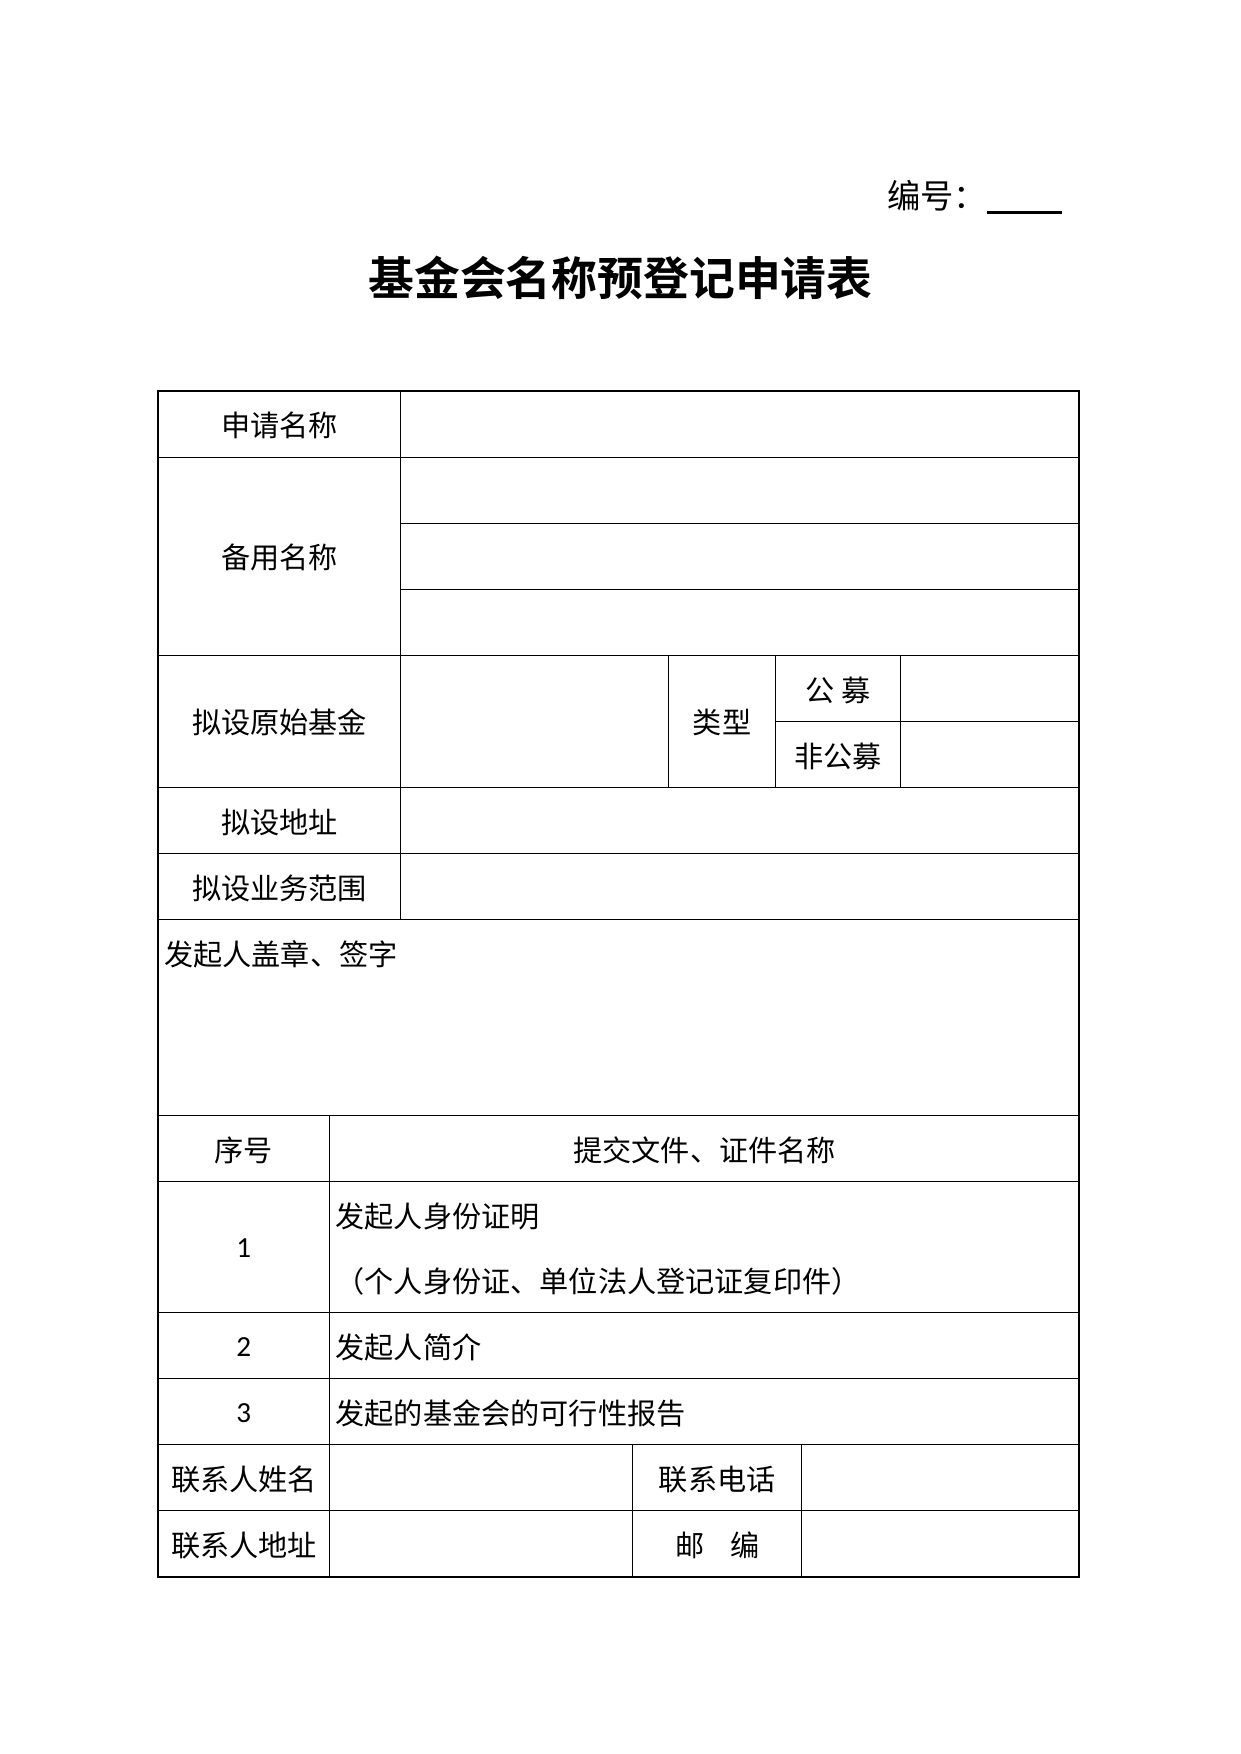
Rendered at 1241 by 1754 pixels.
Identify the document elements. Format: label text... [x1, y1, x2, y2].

table_cell [330, 1511, 632, 1576]
table_cell 发起人身份证明 （个人身份证、单位法人登记证复印件） [330, 1182, 1078, 1312]
table_cell [401, 524, 1078, 589]
table_cell [401, 590, 1078, 655]
table_cell 拟设地址 [159, 788, 400, 853]
table_cell 联系电话 [633, 1445, 801, 1510]
table_header 申请名称 [159, 392, 400, 457]
table_cell 发起人简介 [330, 1313, 1078, 1378]
table_cell 序号 [159, 1116, 329, 1181]
table_cell [401, 854, 1078, 919]
table_cell 发起的基金会的可行性报告 [330, 1379, 1078, 1444]
table_cell [401, 788, 1078, 853]
table_cell 公 募 [776, 656, 900, 721]
table_cell 联系人地址 [159, 1511, 329, 1576]
table_cell 发起人盖章、签字 [159, 920, 1078, 1115]
table_cell 拟设原始基金 [159, 656, 400, 787]
table_cell [802, 1511, 1078, 1576]
table_cell 类型 [669, 656, 775, 787]
text 基金会名称预登记申请表 [187, 227, 1053, 324]
table_cell 提交文件、证件名称 [330, 1116, 1078, 1181]
table_cell 3 [159, 1379, 329, 1444]
text 编号： [187, 162, 1053, 227]
table_cell [401, 458, 1078, 523]
table_header [401, 392, 1078, 457]
table_cell 备用名称 [159, 458, 400, 655]
table_cell 拟设业务范围 [159, 854, 400, 919]
table_cell [330, 1445, 632, 1510]
table_cell [901, 722, 1078, 787]
table_cell 邮 编 [633, 1511, 801, 1576]
table_cell [901, 656, 1078, 721]
table_cell [401, 656, 668, 787]
table_cell [802, 1445, 1078, 1510]
table_cell 非公募 [776, 722, 900, 787]
table_cell 2 [159, 1313, 329, 1378]
table_cell 联系人姓名 [159, 1445, 329, 1510]
table_cell 1 [159, 1182, 329, 1312]
